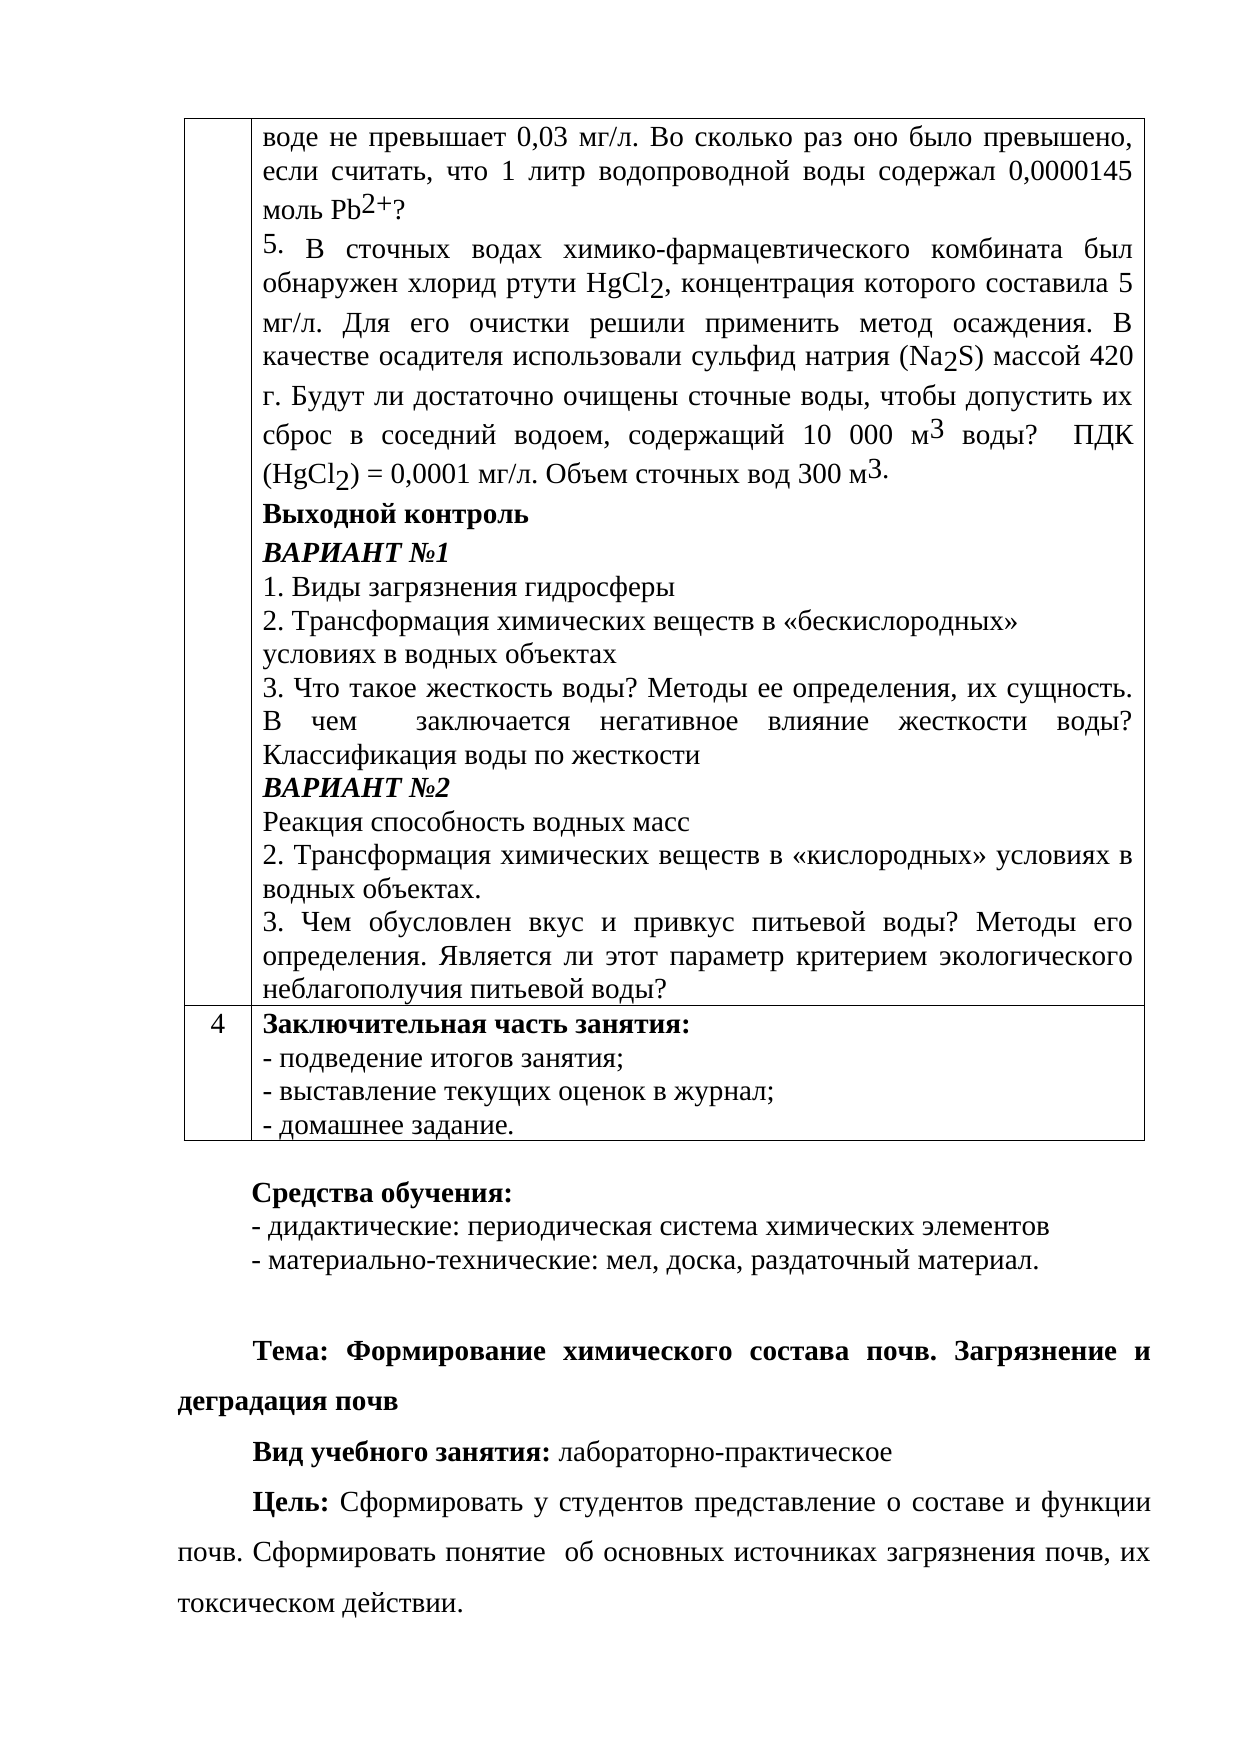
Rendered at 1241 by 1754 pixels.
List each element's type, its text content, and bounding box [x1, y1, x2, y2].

text Средства обучения: [177, 1175, 1152, 1208]
text Тема: Формирование химического состава почв. Загрязнение и деградация почв [177, 1333, 1152, 1417]
table_cell Заключительная часть занятия: - подведение итогов занятия; - выставление текущих оценок в журнал; - домашнее задание. [252, 1006, 1144, 1140]
text - дидактические: периодическая система химических элементов [177, 1208, 1152, 1242]
table_cell 4 [185, 1006, 251, 1140]
text - материально-технические: мел, доска, раздаточный материал. [177, 1242, 1152, 1276]
text Вид учебного занятия: лабораторно-практическое [177, 1434, 1152, 1467]
table_cell 3 [185, 119, 251, 1005]
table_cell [252, 119, 1144, 1005]
text Цель: Сформировать у студентов представление о составе и функции почв. Сформировать понятие об основных источниках загрязнения почв, их токсическом действии. [177, 1484, 1152, 1618]
